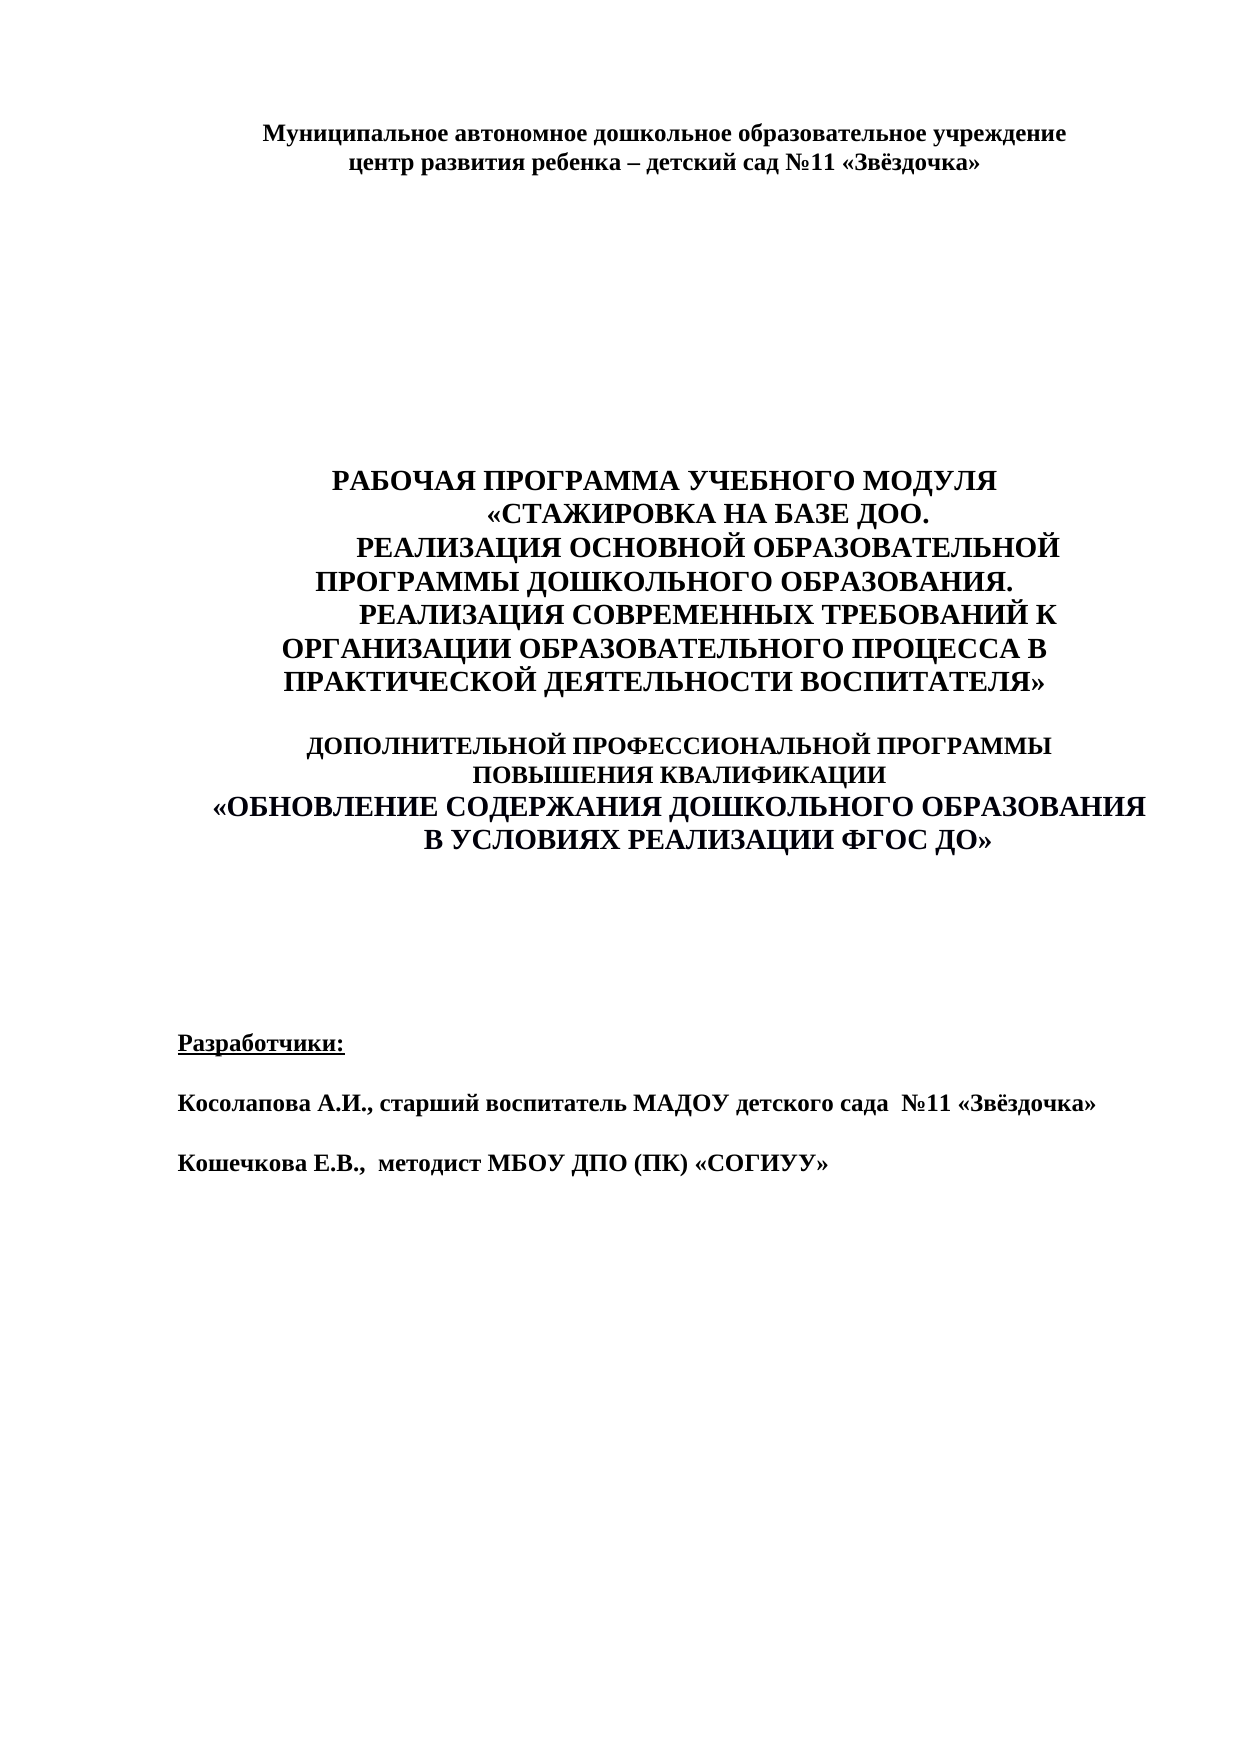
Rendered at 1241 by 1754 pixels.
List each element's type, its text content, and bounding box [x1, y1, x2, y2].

text «СТАЖИРОВКА НА БАЗЕ ДОО. [177, 497, 1152, 530]
text Разработчики: [177, 1028, 1152, 1088]
text Муниципальное автономное дошкольное образовательное учреждение [177, 118, 1152, 147]
text Косолапова А.И., старший воспитатель МАДОУ детского сада №11 «Звёздочка» [177, 1088, 1152, 1148]
text РАБОЧАЯ ПРОГРАММА УЧЕБНОГО МОДУЛЯ [177, 463, 1152, 497]
text В УСЛОВИЯХ РЕАЛИЗАЦИИ ФГОС ДО» [177, 822, 1152, 856]
text центр развития ребенка – детский сад №11 «Звёздочка» [177, 147, 1152, 176]
text повышения квалификации [207, 760, 1152, 789]
text РЕАЛИЗАЦИЯ СОВРЕМЕННЫХ ТРЕБОВАНИЙ К ОРГАНИЗАЦИИ ОБРАЗОВАТЕЛЬНОГО ПРОЦЕССА В ПРАКТИЧЕСКОЙ ДЕЯТЕЛЬНОСТИ ВОСПИТАТЕЛЯ» [177, 597, 1152, 698]
text дополнительной профессиональной программы [207, 731, 1152, 760]
text «ОБНОВЛЕНИЕ СОДЕРЖАНИЯ ДОШКОЛЬНОГО ОБРАЗОВАНИЯ [207, 789, 1152, 822]
text Кошечкова Е.В., методист МБОУ ДПО (ПК) «СОГИУУ» [177, 1148, 1152, 1208]
text РЕАЛИЗАЦИЯ ОСНОВНОЙ ОБРАЗОВАТЕЛЬНОЙ ПРОГРАММЫ ДОШКОЛЬНОГО ОБРАЗОВАНИЯ. [177, 530, 1152, 597]
